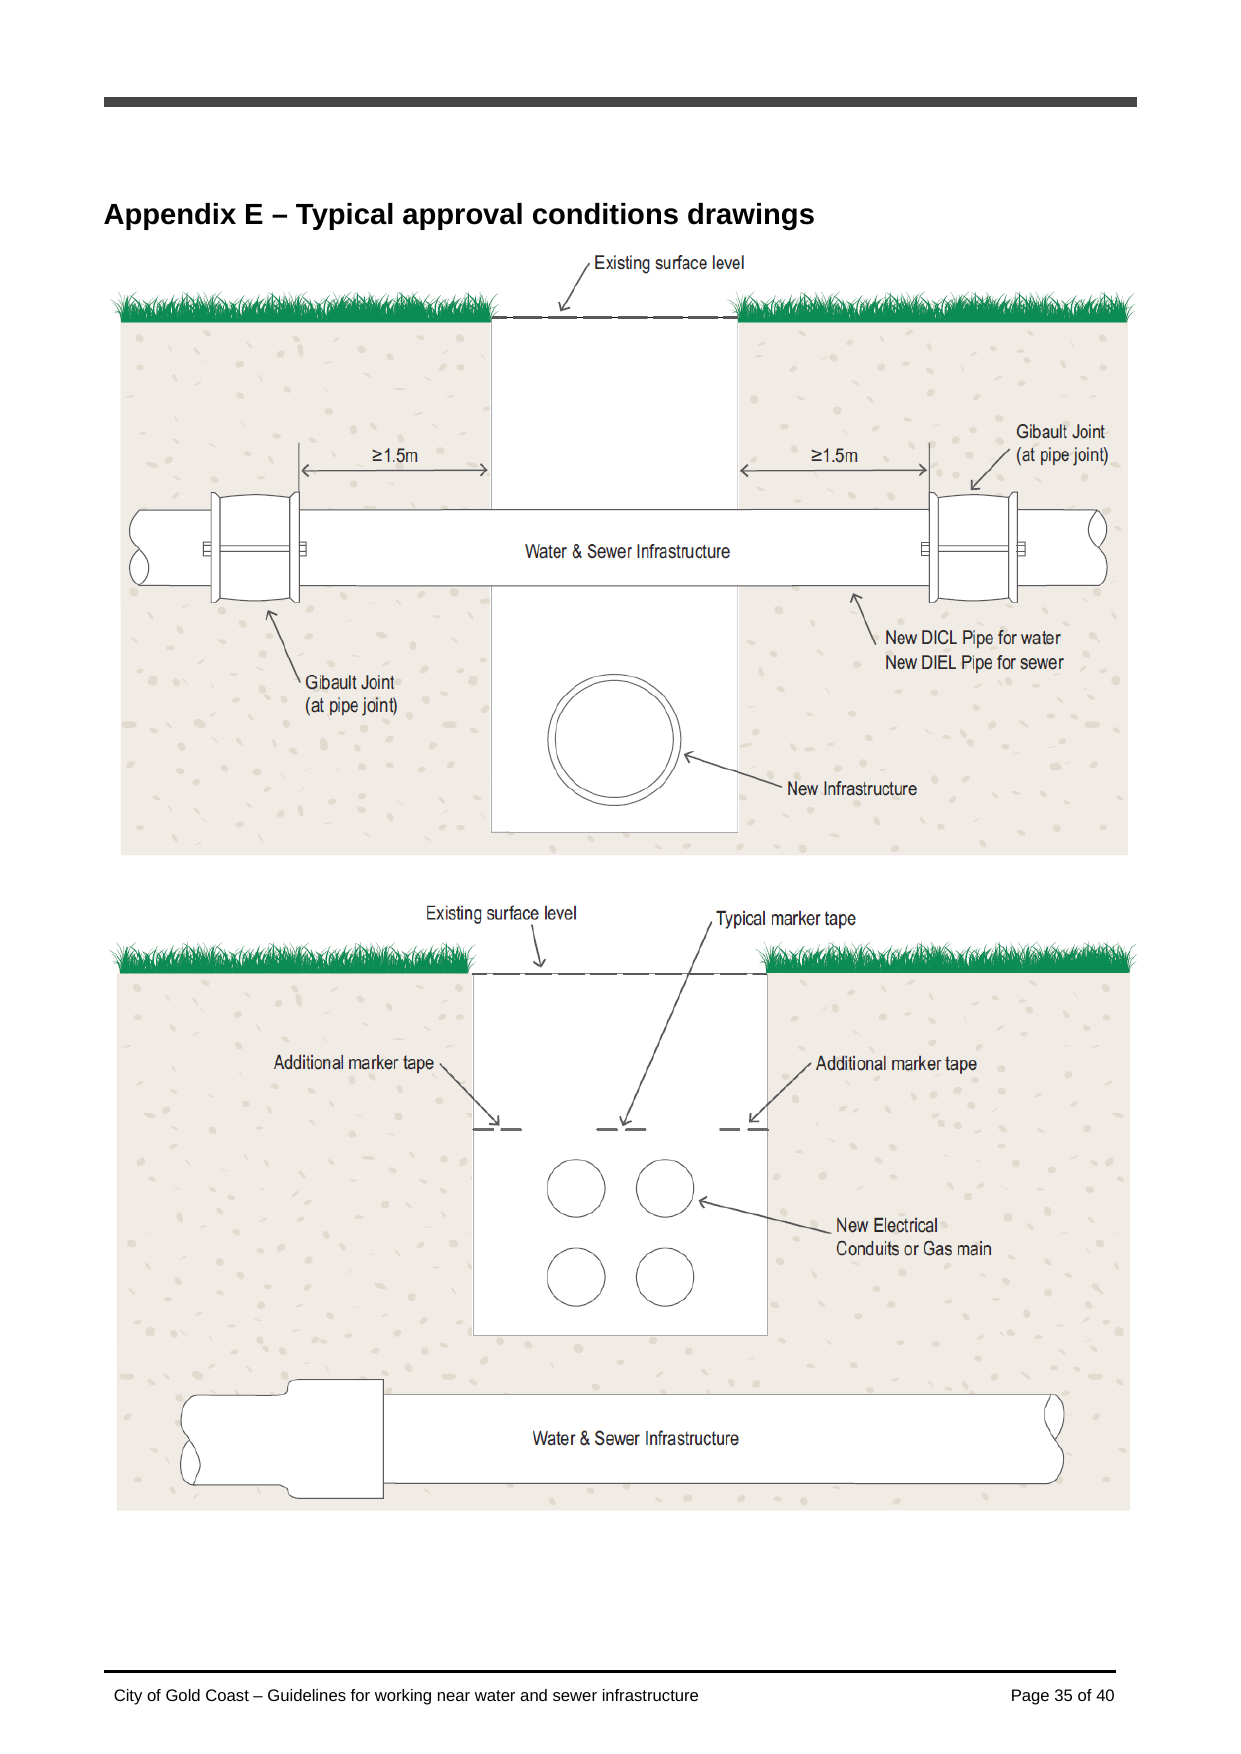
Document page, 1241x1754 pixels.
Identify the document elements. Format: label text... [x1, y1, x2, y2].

subtitle Appendix E – Typical approval conditions drawings [103, 197, 1137, 231]
picture [103, 248, 1137, 863]
picture [103, 893, 1137, 1528]
